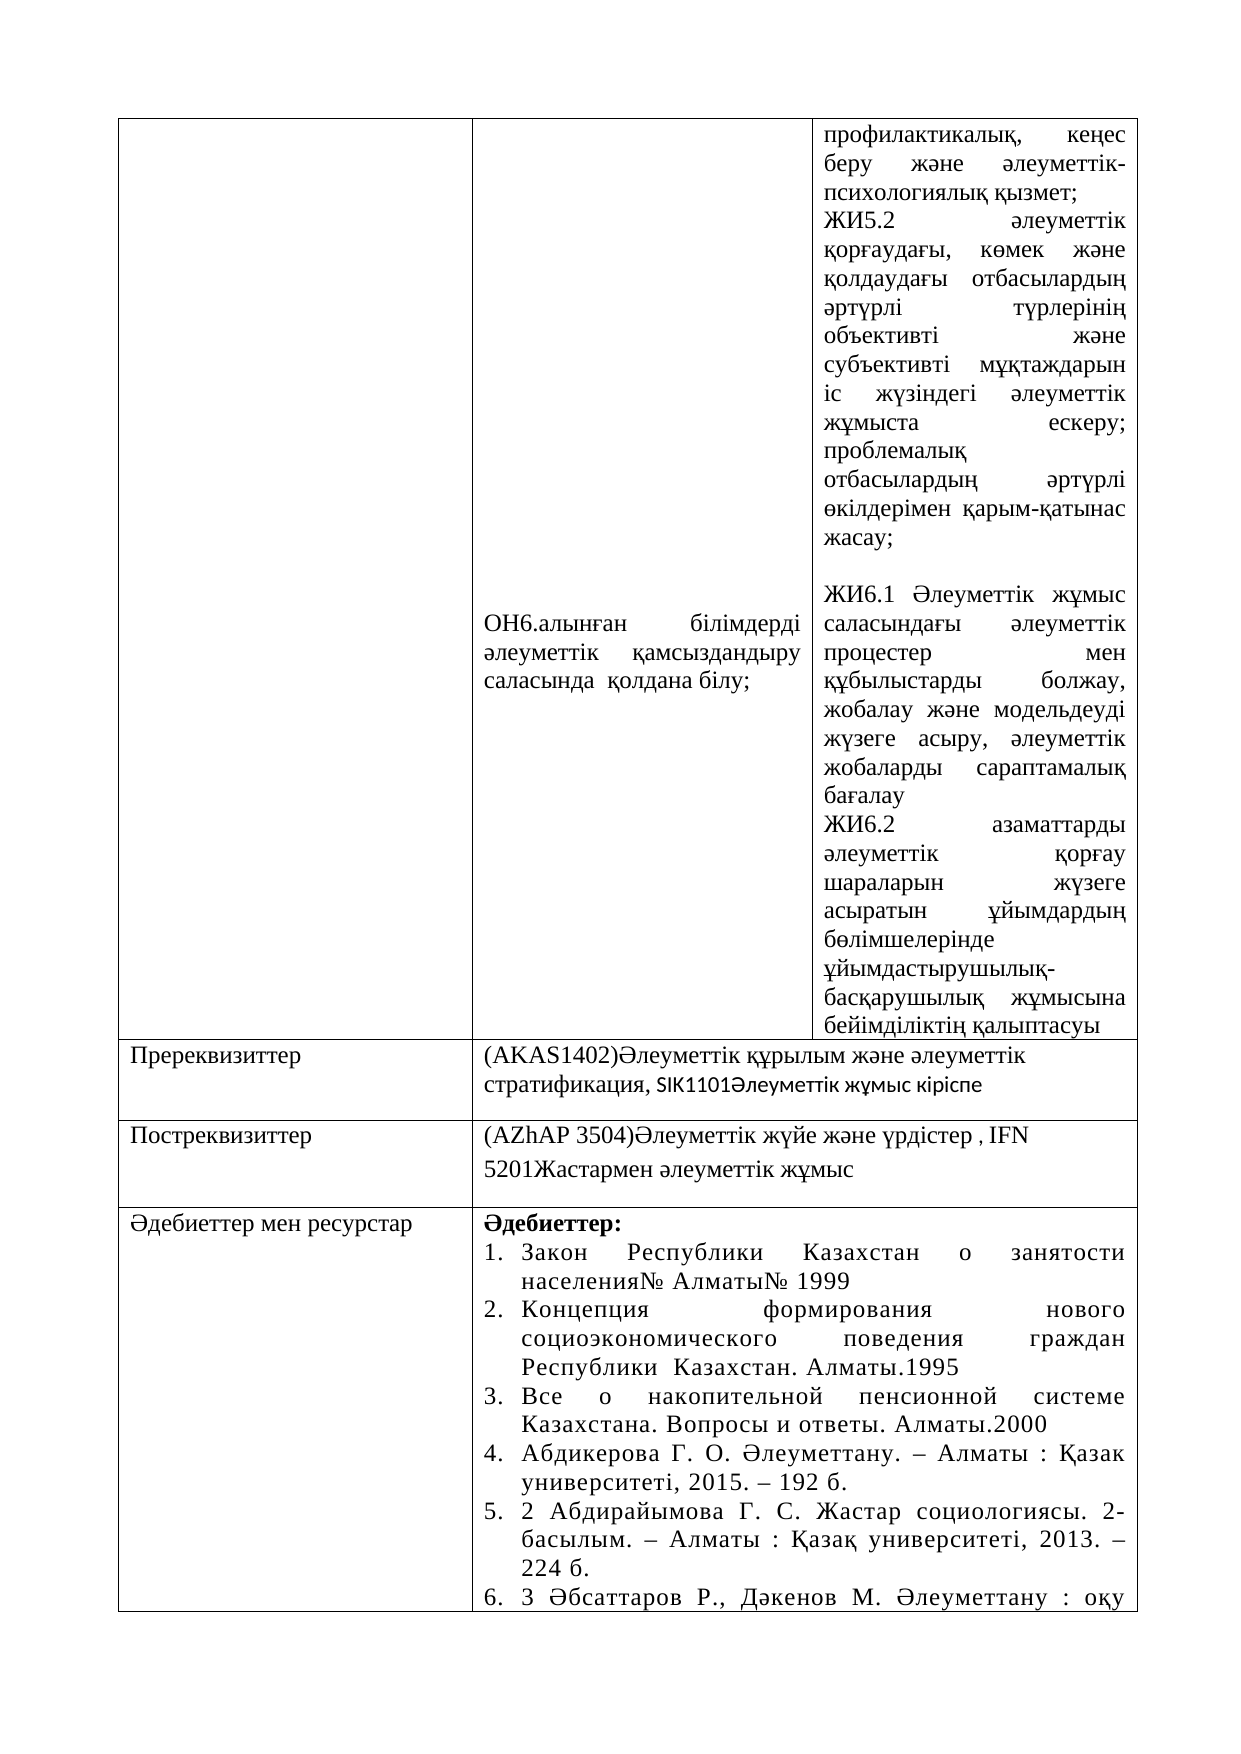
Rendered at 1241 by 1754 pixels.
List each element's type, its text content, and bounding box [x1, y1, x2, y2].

table_cell (AZhAP 3504)Әлеуметтік жүйе және үрдістер , IFN 5201Жастармен әлеуметтік жұмыс [473, 1121, 1137, 1207]
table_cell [119, 119, 472, 1039]
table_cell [813, 119, 1137, 1039]
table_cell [473, 1208, 1137, 1611]
table_cell Постреквизиттер [119, 1121, 472, 1207]
table_cell Пререквизиттер [119, 1040, 472, 1119]
table_cell (AKAS1402)Әлеуметтік құрылым және әлеуметтік стратификация, SIK1101Әлеуметтік жұмыс кіріспе [473, 1040, 1137, 1119]
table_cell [473, 119, 812, 1039]
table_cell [119, 1208, 472, 1611]
